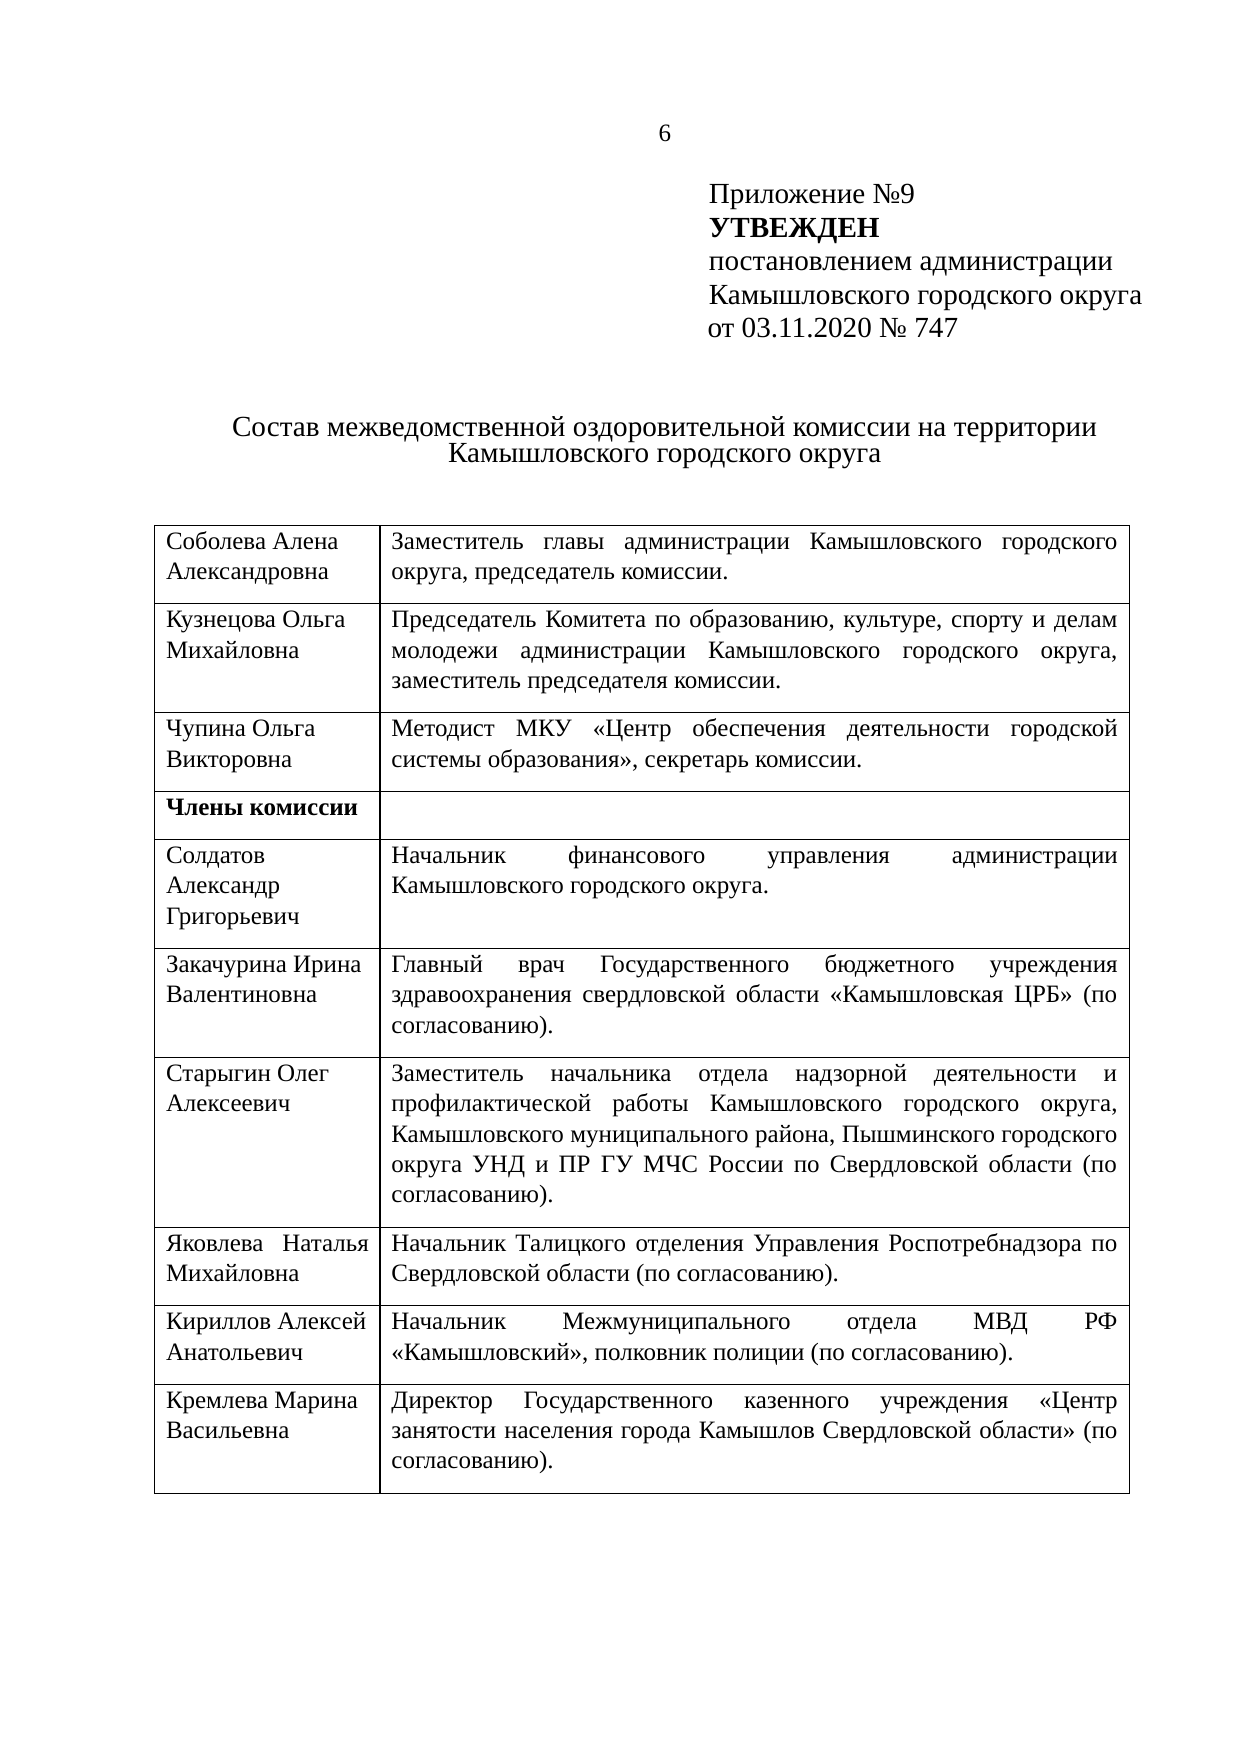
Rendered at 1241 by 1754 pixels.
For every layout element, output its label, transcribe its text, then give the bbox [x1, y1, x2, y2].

table_cell Яковлева Наталья Михайловна [155, 1228, 379, 1305]
table_cell Члены комиссии [155, 792, 379, 839]
table_cell Закачурина Ирина Валентиновна [155, 949, 379, 1057]
table_header Заместитель главы администрации Камышловского городского округа, председатель комиссии. [381, 526, 1129, 603]
text Камышловского городского округа [709, 277, 1152, 311]
table_cell Кузнецова Ольга Михайловна [155, 604, 379, 712]
table_cell Главный врач Государственного бюджетного учреждения здравоохранения свердловской области «Камышловская ЦРБ» (по согласованию). [381, 949, 1129, 1057]
table_cell Кремлева Марина Васильевна [155, 1385, 379, 1493]
table_cell Директор Государственного казенного учреждения «Центр занятости населения города Камышлов Свердловской области» (по согласованию). [381, 1385, 1129, 1493]
table_cell Чупина Ольга Викторовна [155, 713, 379, 791]
table_cell Солдатов Александр Григорьевич [155, 840, 379, 948]
table_cell Методист МКУ «Центр обеспечения деятельности городской системы образования», секретарь комиссии. [381, 713, 1129, 791]
table_cell Начальник Талицкого отделения Управления Роспотребнадзора по Свердловской области (по согласованию). [381, 1228, 1129, 1305]
table_header Соболева Алена Александровна [155, 526, 379, 603]
table_cell Начальник Межмуниципального отдела МВД РФ «Камышловский», полковник полиции (по согласованию). [381, 1306, 1129, 1384]
table_cell Заместитель начальника отдела надзорной деятельности и профилактической работы Камышловского городского округа, Камышловского муниципального района, Пышминского городского округа УНД и ПР ГУ МЧС России по Свердловской области (по согласованию). [381, 1058, 1129, 1227]
text постановлением администрации [709, 243, 1152, 277]
table_cell Старыгин Олег Алексеевич [155, 1058, 379, 1227]
text УТВЕЖДЕН [709, 210, 1152, 243]
text Состав межведомственной оздоровительной комиссии на территории Камышловского городского округа [177, 415, 1152, 468]
table_cell Председатель Комитета по образованию, культуре, спорту и делам молодежи администрации Камышловского городского округа, заместитель председателя комиссии. [381, 604, 1129, 712]
text Приложение №9 [709, 176, 1152, 210]
table_cell Кириллов Алексей Анатольевич [155, 1306, 379, 1384]
text от 03.11.2020 № 747 [591, 311, 1152, 344]
table_cell [381, 792, 1129, 839]
table_cell Начальник финансового управления администрации Камышловского городского округа. [381, 840, 1129, 948]
